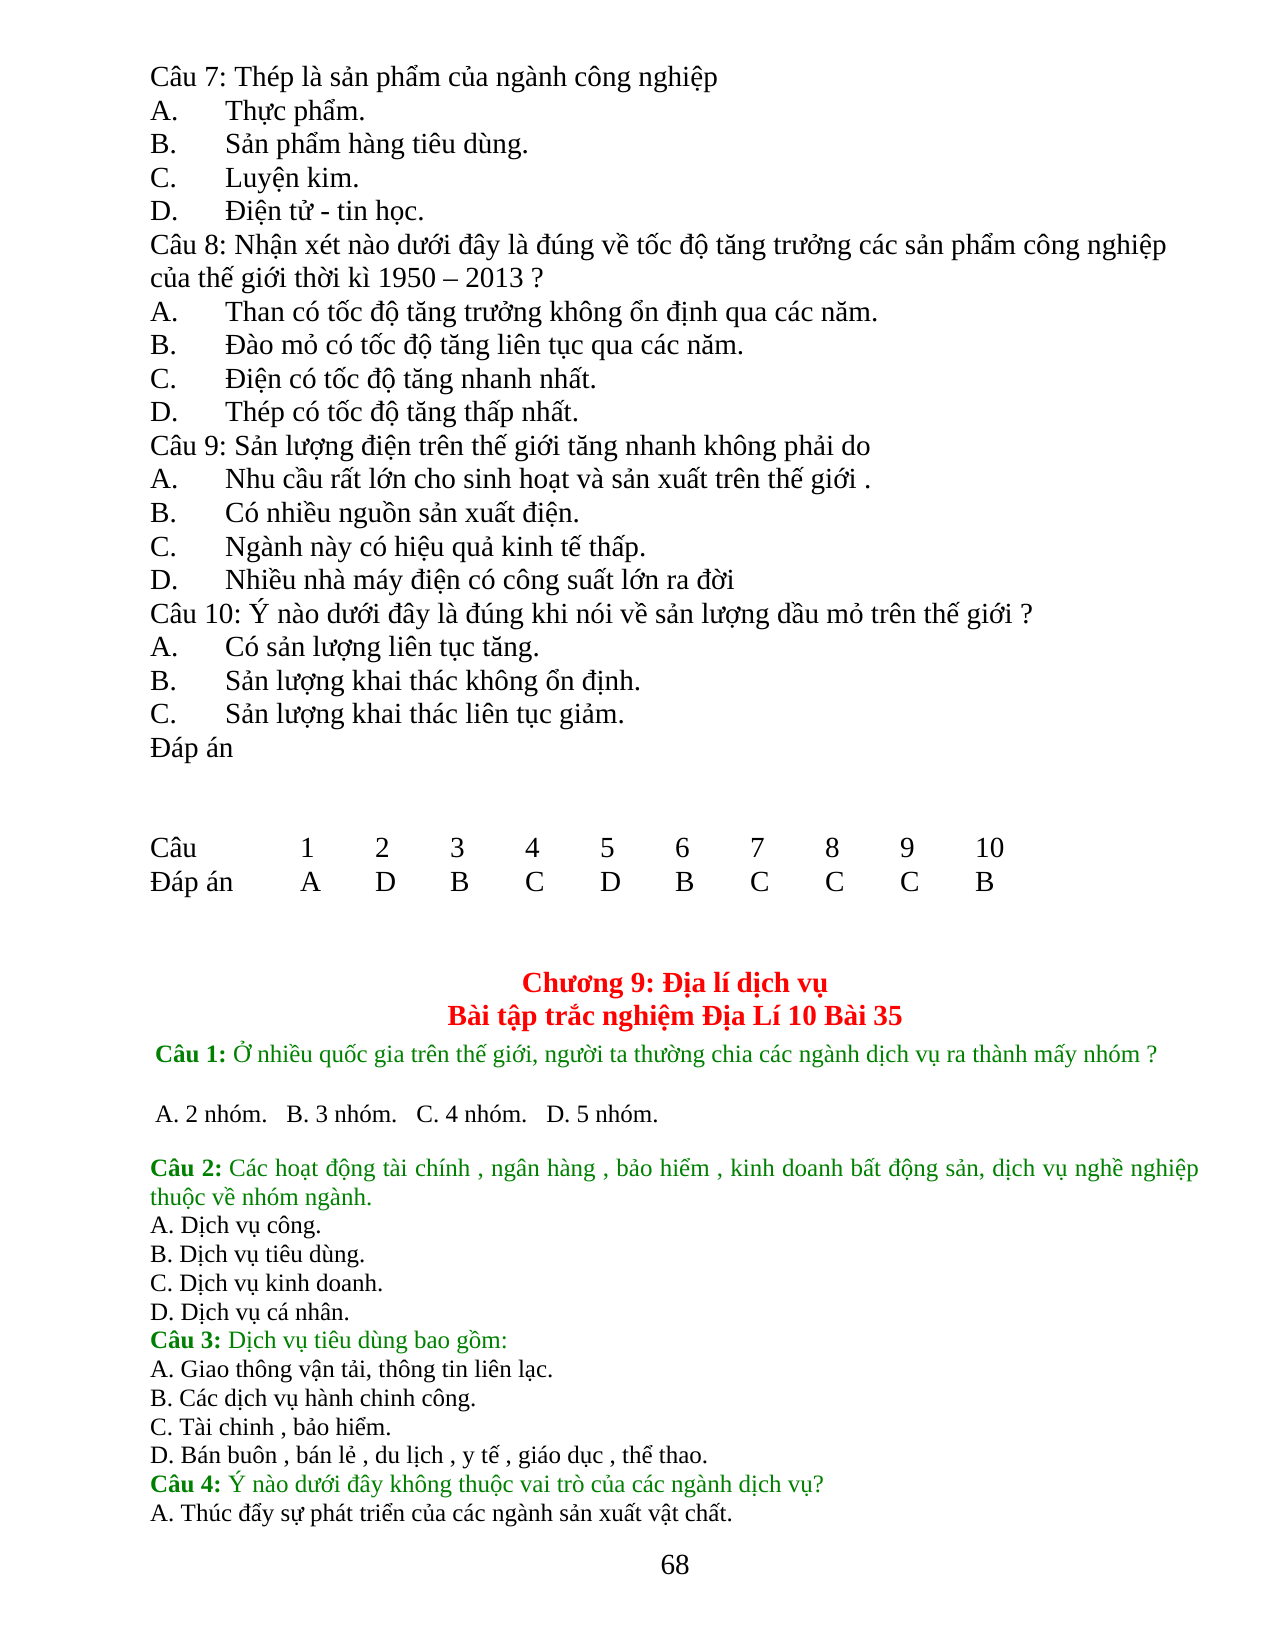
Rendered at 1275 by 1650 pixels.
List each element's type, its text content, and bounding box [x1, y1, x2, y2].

text D. Thép có tốc độ tăng thấp nhất. [150, 394, 1200, 428]
text A. Thực phẩm. [150, 93, 1200, 126]
text C. Luyện kim. [150, 160, 1200, 193]
text B. Có nhiều nguồn sản xuất điện. [150, 495, 1200, 529]
text Đáp án [150, 730, 1200, 763]
text Câu 2: Các hoạt động tài chính , ngân hàng , bảo hiểm , kinh doanh bất động sản, dịch vụ nghề nghiệp thuộc về nhóm ngành. [150, 1153, 1200, 1211]
text Câu 1: Ở nhiều quốc gia trên thế giới, người ta thường chia các ngành dịch vụ ra thành mấy nhóm ? [155, 1032, 1195, 1067]
text A. 2 nhóm. B. 3 nhóm. C. 4 nhóm. D. 5 nhóm. [155, 1092, 1195, 1128]
text Câu 4: Ý nào dưới đây không thuộc vai trò của các ngành dịch vụ? [150, 1469, 1200, 1498]
text D. Dịch vụ cá nhân. [150, 1297, 1200, 1326]
text A. Dịch vụ công. [150, 1211, 1200, 1239]
text C. Dịch vụ kinh doanh. [150, 1268, 1200, 1297]
text C. Sản lượng khai thác liên tục giảm. [150, 696, 1200, 730]
text Chương 9: Địa lí dịch vụ [150, 965, 1200, 998]
text C. Ngành này có hiệu quả kinh tế thấp. [150, 529, 1200, 562]
text B. Các dịch vụ hành chinh công. [150, 1383, 1200, 1412]
text Câu 10: Ý nào dưới đây là đúng khi nói về sản lượng dầu mỏ trên thế giới ? [150, 596, 1200, 629]
text A. Có sản lượng liên tục tăng. [150, 629, 1200, 663]
text B. Đào mỏ có tốc độ tăng liên tục qua các năm. [150, 327, 1200, 361]
text D. Bán buôn , bán lẻ , du lịch , y tế , giáo dục , thể thao. [150, 1441, 1200, 1469]
text Câu 3: Dịch vụ tiêu dùng bao gồm: [150, 1326, 1200, 1354]
text D. Nhiều nhà máy điện có công suất lớn ra đời [150, 562, 1200, 596]
text Câu 9: Sản lượng điện trên thế giới tăng nhanh không phải do [150, 428, 1200, 462]
text Đáp án A D B C D B C C C B [150, 864, 1200, 898]
text Câu 8: Nhận xét nào dưới đây là đúng về tốc độ tăng trưởng các sản phẩm công nghiệp của thế giới thời kì 1950 – 2013 ? [150, 227, 1200, 294]
text C. Điện có tốc độ tăng nhanh nhất. [150, 361, 1200, 394]
text A. Giao thông vận tải, thông tin liên lạc. [150, 1354, 1200, 1383]
text A. Than có tốc độ tăng trưởng không ổn định qua các năm. [150, 294, 1200, 327]
text B. Sản lượng khai thác không ổn định. [150, 663, 1200, 696]
text Câu 7: Thép là sản phẩm của ngành công nghiệp [150, 59, 1200, 93]
text Câu 1 2 3 4 5 6 7 8 9 10 [150, 831, 1200, 864]
text A. Nhu cầu rất lớn cho sinh hoạt và sản xuất trên thế giới . [150, 462, 1200, 495]
text C. Tài chinh , bảo hiểm. [150, 1412, 1200, 1441]
text B. Sản phẩm hàng tiêu dùng. [150, 126, 1200, 160]
text D. Điện tử - tin học. [150, 193, 1200, 227]
text B. Dịch vụ tiêu dùng. [150, 1239, 1200, 1268]
text Bài tập trắc nghiệm Địa Lí 10 Bài 35 [150, 998, 1200, 1032]
text A. Thúc đẩy sự phát triển của các ngành sản xuất vật chất. [150, 1498, 1200, 1527]
